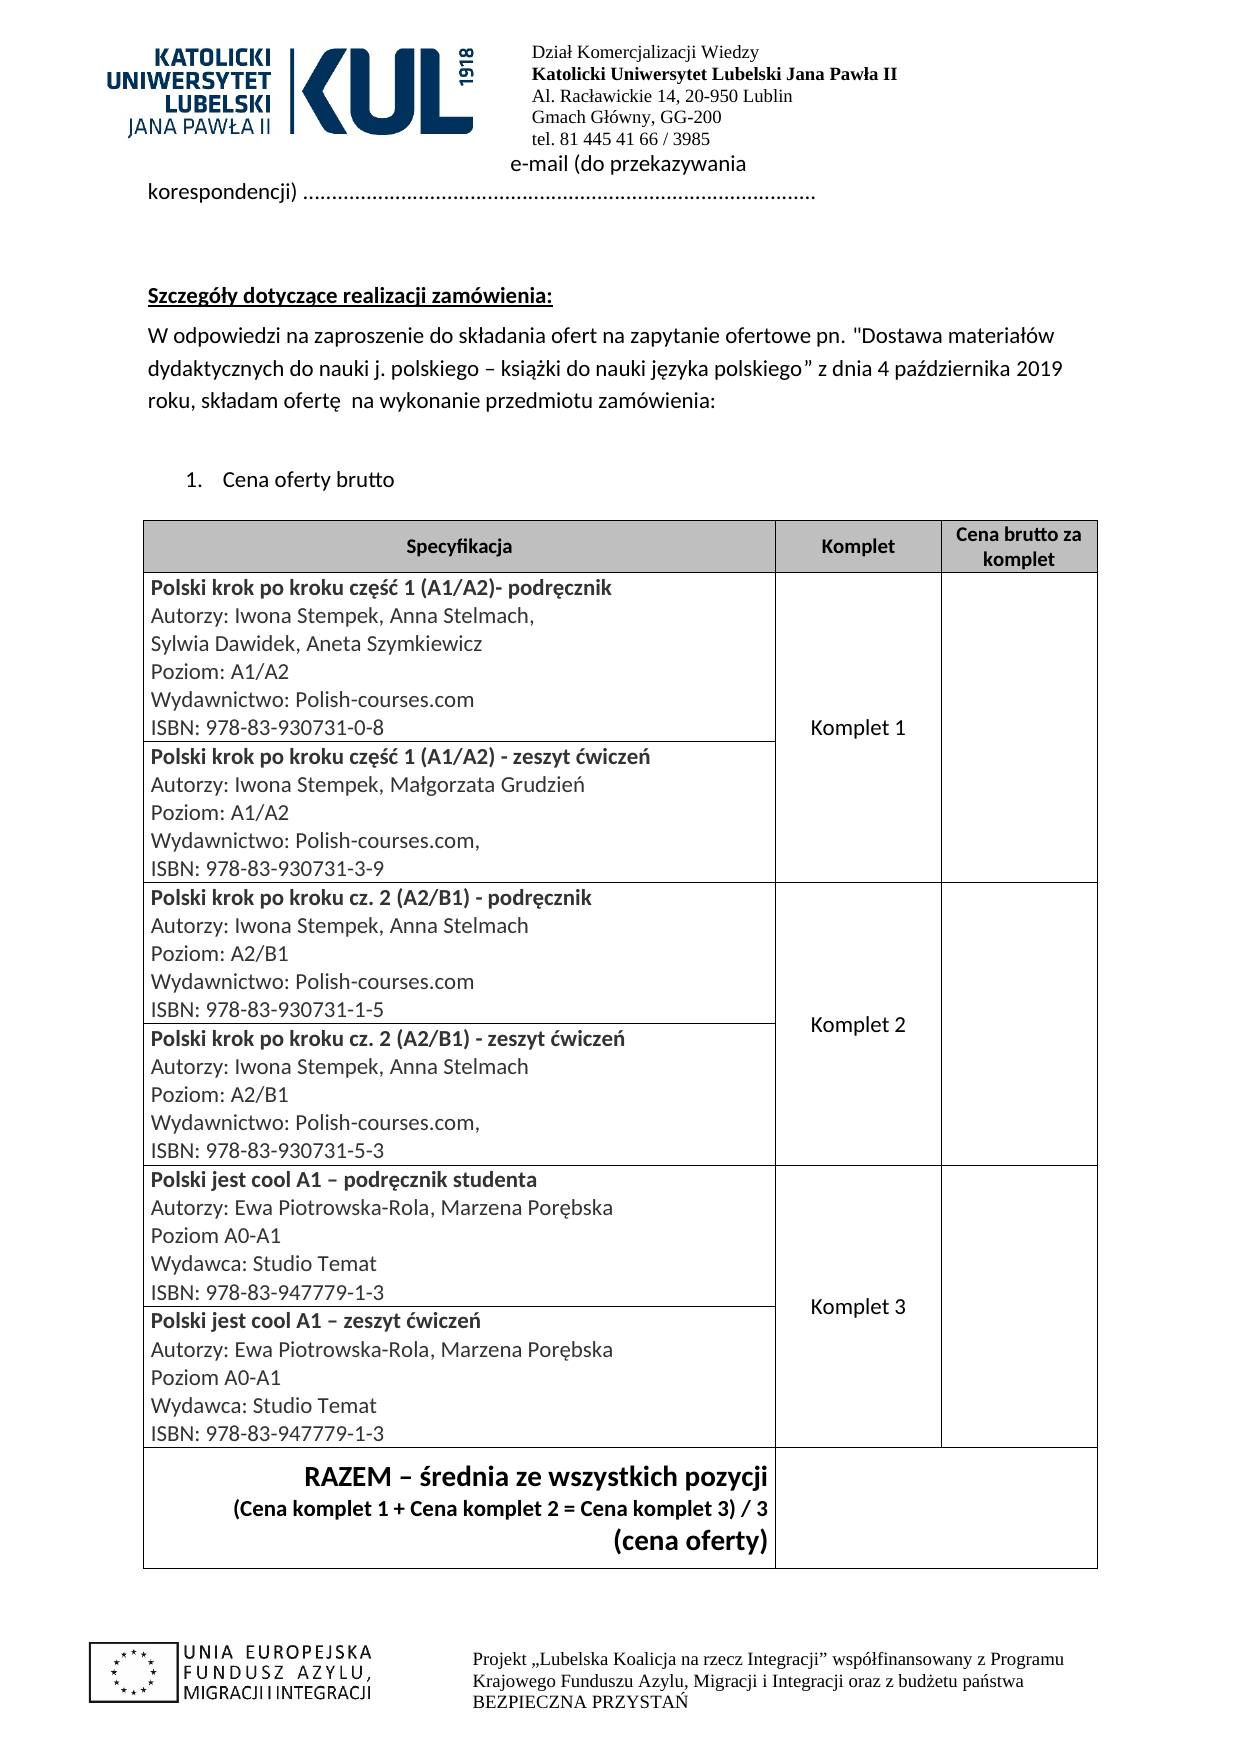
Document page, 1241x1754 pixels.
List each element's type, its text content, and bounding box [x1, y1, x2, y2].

table_header Komplet [776, 521, 941, 572]
table_cell Komplet 1 [776, 573, 941, 882]
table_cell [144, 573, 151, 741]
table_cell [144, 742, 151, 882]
table_cell [776, 1448, 1097, 1568]
table_header Specyfikacja [144, 521, 775, 572]
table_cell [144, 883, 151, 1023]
text Szczegóły dotyczące realizacji zamówienia: [148, 281, 1093, 309]
table_cell Polski krok po kroku część 1 (A1/A2) - zeszyt ćwiczeń Autorzy: Iwona Stempek, Małgorzata Grudzień Poziom: A1/A2 Wydawnictwo: Polish-courses.com, ISBN: 978-83-930731-3-9 [289, 742, 775, 882]
table_cell Komplet 3 [776, 1166, 941, 1447]
table_cell [942, 883, 1097, 1164]
table_cell Polski jest cool A1 – zeszyt ćwiczeń Autorzy: Ewa Piotrowska-Rola, Marzena Porębska Poziom A0-A1 Wydawca: Studio Temat ISBN: 978-83-947779-1-3 [144, 1307, 775, 1447]
table_cell Polski krok po kroku cz. 2 (A2/B1) - podręcznik Autorzy: Iwona Stempek, Anna Stelmach Poziom: A2/B1 Wydawnictwo: Polish-courses.com ISBN: 978-83-930731-1-5 [288, 883, 775, 1023]
table_cell [942, 1166, 1097, 1447]
picture [88, 1642, 371, 1703]
text W odpowiedzi na zaproszenie do składania ofert na zapytanie ofertowe pn. "Dostawa materiałów dydaktycznych do nauki j. polskiego – książki do nauki języka polskiego” z dnia 4 października 2019 roku, składam ofertę na wykonanie przedmiotu zamówienia: [148, 322, 1093, 414]
picture [88, 30, 492, 153]
table_cell [942, 573, 1097, 882]
table_cell RAZEM – średnia ze wszystkich pozycji (Cena komplet 1 + Cena komplet 2 = Cena komplet 3) / 3 (cena oferty) [144, 1448, 775, 1568]
table_cell Polski krok po kroku cz. 2 (A2/B1) - zeszyt ćwiczeń Autorzy: Iwona Stempek, Anna Stelmach Poziom: A2/B1 Wydawnictwo: Polish-courses.com, ISBN: 978-83-930731-5-3 [144, 1024, 775, 1164]
table_cell Polski krok po kroku część 1 (A1/A2)- podręcznik Autorzy: Iwona Stempek, Anna Stelmach, Sylwia Dawidek, Aneta Szymkiewicz Poziom: A1/A2 Wydawnictwo: Polish-courses.com ISBN: 978-83-930731-0-8 [289, 573, 775, 741]
table_cell Komplet 2 [776, 883, 941, 1164]
text e-mail (do przekazywania korespondencji) ......................................................................................... [148, 149, 1093, 205]
table_cell Polski jest cool A1 – podręcznik studenta Autorzy: Ewa Piotrowska-Rola, Marzena Porębska Poziom A0-A1 Wydawca: Studio Temat ISBN: 978-83-947779-1-3 [144, 1166, 775, 1306]
list Cena oferty brutto [185, 465, 1093, 493]
table_header Cena brutto za komplet [942, 521, 1097, 572]
